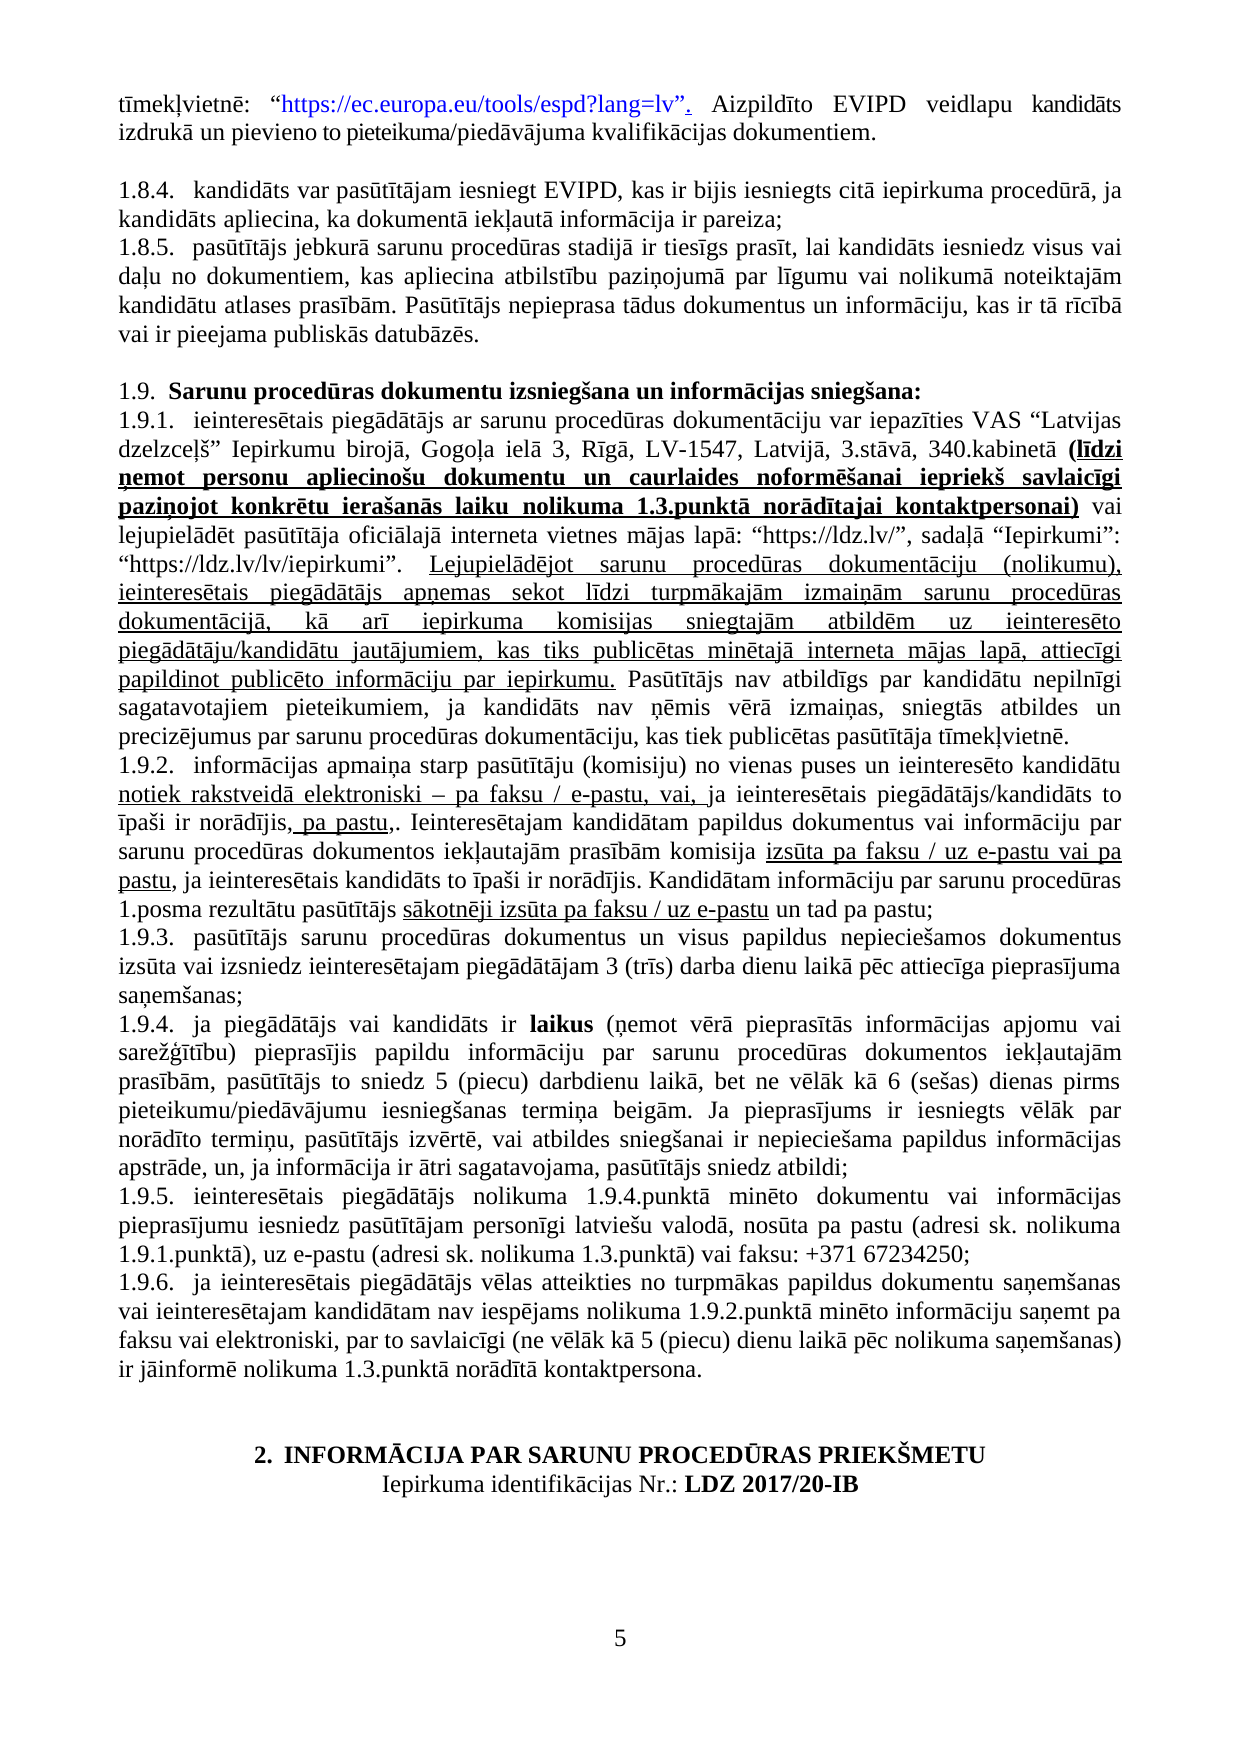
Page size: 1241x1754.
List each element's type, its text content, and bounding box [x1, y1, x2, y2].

list ja ieinteresētais piegādātājs vēlas atteikties no turpmākas papildus dokumentu saņemšanas vai ieinteresētajam kandidātam nav iespējams nolikuma 1.9.2.punktā minēto informāciju saņemt pa faksu vai elektroniski, par to savlaicīgi (ne vēlāk kā 5 (piecu) dienu laikā pēc nolikuma saņemšanas) ir jāinformē nolikuma 1.3.punktā norādītā kontaktpersona. [118, 1267, 1122, 1382]
list kandidāts var pasūtītājam iesniegt EVIPD, kas ir bijis iesniegts citā iepirkuma procedūrā, ja kandidāts apliecina, ka dokumentā iekļautā informācija ir pareiza; [118, 175, 1122, 232]
list pasūtītājs jebkurā sarunu procedūras stadijā ir tiesīgs prasīt, lai kandidāts iesniedz visus vai daļu no dokumentiem, kas apliecina atbilstību paziņojumā par līgumu vai nolikumā noteiktajām kandidātu atlases prasībām. Pasūtītājs nepieprasa tādus dokumentus un informāciju, kas ir tā rīcībā vai ir pieejama publiskās datubāzēs. [118, 232, 1122, 347]
list ieinteresētais piegādātājs nolikuma 1.9.4.punktā minēto dokumentu vai informācijas pieprasījumu iesniedz pasūtītājam personīgi latviešu valodā, nosūta pa pastu (adresi sk. nolikuma 1.9.1.punktā), uz e-pastu (adresi sk. nolikuma 1.3.punktā) vai faksu: +371 67234250; [118, 1181, 1122, 1267]
list ieinteresētais piegādātājs ar sarunu procedūras dokumentāciju var iepazīties VAS “Latvijas dzelzceļš” Iepirkumu birojā, Gogoļa ielā 3, Rīgā, LV-1547, Latvijā, 3.stāvā, 340.kabinetā (līdzi ņemot personu apliecinošu dokumentu un caurlaides noformēšanai iepriekš savlaicīgi paziņojot konkrētu ierašanās laiku nolikuma 1.3.punktā norādītajai kontaktpersonai) vai lejupielādēt pasūtītāja oficiālajā interneta vietnes mājas lapā: “https://ldz.lv/”, sadaļā “Iepirkumi”: “https://ldz.lv/lv/iepirkumi”. Lejupielādējot sarunu procedūras dokumentāciju (nolikumu), ieinteresētais piegādātājs apņemas sekot līdzi turpmākajām izmaiņām sarunu procedūras dokumentācijā, kā arī iepirkuma komisijas sniegtajām atbildēm uz ieinteresēto piegādātāju/kandidātu jautājumiem, kas tiks publicētas minētajā interneta mājas lapā, attiecīgi papildinot publicēto informāciju par iepirkumu. Pasūtītājs nav atbildīgs par kandidātu nepilnīgi sagatavotajiem pieteikumiem, ja kandidāts nav ņēmis vērā izmaiņas, sniegtās atbildes un precizējumus par sarunu procedūras dokumentāciju, kas tiek publicētas pasūtītāja tīmekļvietnē. [118, 489, 1122, 602]
list informācijas apmaiņa starp pasūtītāju (komisiju) no vienas puses un ieinteresēto kandidātu notiek rakstveidā elektroniski – pa faksu / e-pastu, vai, ja ieinteresētais piegādātājs/kandidāts to īpaši ir norādījis, pa pastu,. Ieinteresētajam kandidātam papildus dokumentus vai informāciju par sarunu procedūras dokumentos iekļautajām prasībām komisija izsūta pa faksu / uz e-pastu vai pa pastu, ja ieinteresētais kandidāts to īpaši ir norādījis. Kandidātam informāciju par sarunu procedūras 1.posma rezultātu pasūtītājs sākotnēji izsūta pa faksu / uz e-pastu un tad pa pastu; [118, 750, 1122, 922]
text Iepirkuma identifikācijas Nr.: LDZ 2017/20-IB [118, 1469, 1122, 1497]
list INFORMĀCIJA PAR SARUNU PROCEDŪRAS PRIEKŠMETU [118, 1440, 1122, 1469]
list Sarunu procedūras dokumentu izsniegšana un informācijas sniegšana: [118, 376, 1122, 405]
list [118, 89, 1122, 146]
list ieinteresētais piegādātājs ar sarunu procedūras dokumentāciju var iepazīties VAS “Latvijas dzelzceļš” Iepirkumu birojā, Gogoļa ielā 3, Rīgā, LV-1547, Latvijā, 3.stāvā, 340.kabinetā (līdzi ņemot personu apliecinošu dokumentu un caurlaides noformēšanai iepriekš savlaicīgi paziņojot konkrētu ierašanās laiku nolikuma 1.3.punktā norādītajai kontaktpersonai) vai lejupielādēt pasūtītāja oficiālajā interneta vietnes mājas lapā: “https://ldz.lv/”, sadaļā “Iepirkumi”: “https://ldz.lv/lv/iepirkumi”. Lejupielādējot sarunu procedūras dokumentāciju (nolikumu), ieinteresētais piegādātājs apņemas sekot līdzi turpmākajām izmaiņām sarunu procedūras dokumentācijā, kā arī iepirkuma komisijas sniegtajām atbildēm uz ieinteresēto piegādātāju/kandidātu jautājumiem, kas tiks publicētas minētajā interneta mājas lapā, attiecīgi papildinot publicēto informāciju par iepirkumu. Pasūtītājs nav atbildīgs par kandidātu nepilnīgi sagatavotajiem pieteikumiem, ja kandidāts nav ņēmis vērā izmaiņas, sniegtās atbildes un precizējumus par sarunu procedūras dokumentāciju, kas tiek publicētas pasūtītāja tīmekļvietnē. [118, 405, 1122, 487]
list ja piegādātājs vai kandidāts ir laikus (ņemot vērā pieprasītās informācijas apjomu vai sarežģītību) pieprasījis papildu informāciju par sarunu procedūras dokumentos iekļautajām prasībām, pasūtītājs to sniedz 5 (piecu) darbdienu laikā, bet ne vēlāk kā 6 (sešas) dienas pirms pieteikumu/piedāvājumu iesniegšanas termiņa beigām. Ja pieprasījums ir iesniegts vēlāk par norādīto termiņu, pasūtītājs izvērtē, vai atbildes sniegšanai ir nepieciešama papildus informācijas apstrāde, un, ja informācija ir ātri sagatavojama, pasūtītājs sniedz atbildi; [118, 1009, 1122, 1181]
list pasūtītājs sarunu procedūras dokumentus un visus papildus nepieciešamos dokumentus izsūta vai izsniedz ieinteresētajam piegādātājam 3 (trīs) darba dienu laikā pēc attiecīga pieprasījuma saņemšanas; [118, 922, 1122, 1009]
list ieinteresētais piegādātājs ar sarunu procedūras dokumentāciju var iepazīties VAS “Latvijas dzelzceļš” Iepirkumu birojā, Gogoļa ielā 3, Rīgā, LV-1547, Latvijā, 3.stāvā, 340.kabinetā (līdzi ņemot personu apliecinošu dokumentu un caurlaides noformēšanai iepriekš savlaicīgi paziņojot konkrētu ierašanās laiku nolikuma 1.3.punktā norādītajai kontaktpersonai) vai lejupielādēt pasūtītāja oficiālajā interneta vietnes mājas lapā: “https://ldz.lv/”, sadaļā “Iepirkumi”: “https://ldz.lv/lv/iepirkumi”. Lejupielādējot sarunu procedūras dokumentāciju (nolikumu), ieinteresētais piegādātājs apņemas sekot līdzi turpmākajām izmaiņām sarunu procedūras dokumentācijā, kā arī iepirkuma komisijas sniegtajām atbildēm uz ieinteresēto piegādātāju/kandidātu jautājumiem, kas tiks publicētas minētajā interneta mājas lapā, attiecīgi papildinot publicēto informāciju par iepirkumu. Pasūtītājs nav atbildīgs par kandidātu nepilnīgi sagatavotajiem pieteikumiem, ja kandidāts nav ņēmis vērā izmaiņas, sniegtās atbildes un precizējumus par sarunu procedūras dokumentāciju, kas tiek publicētas pasūtītāja tīmekļvietnē. [118, 661, 1122, 750]
